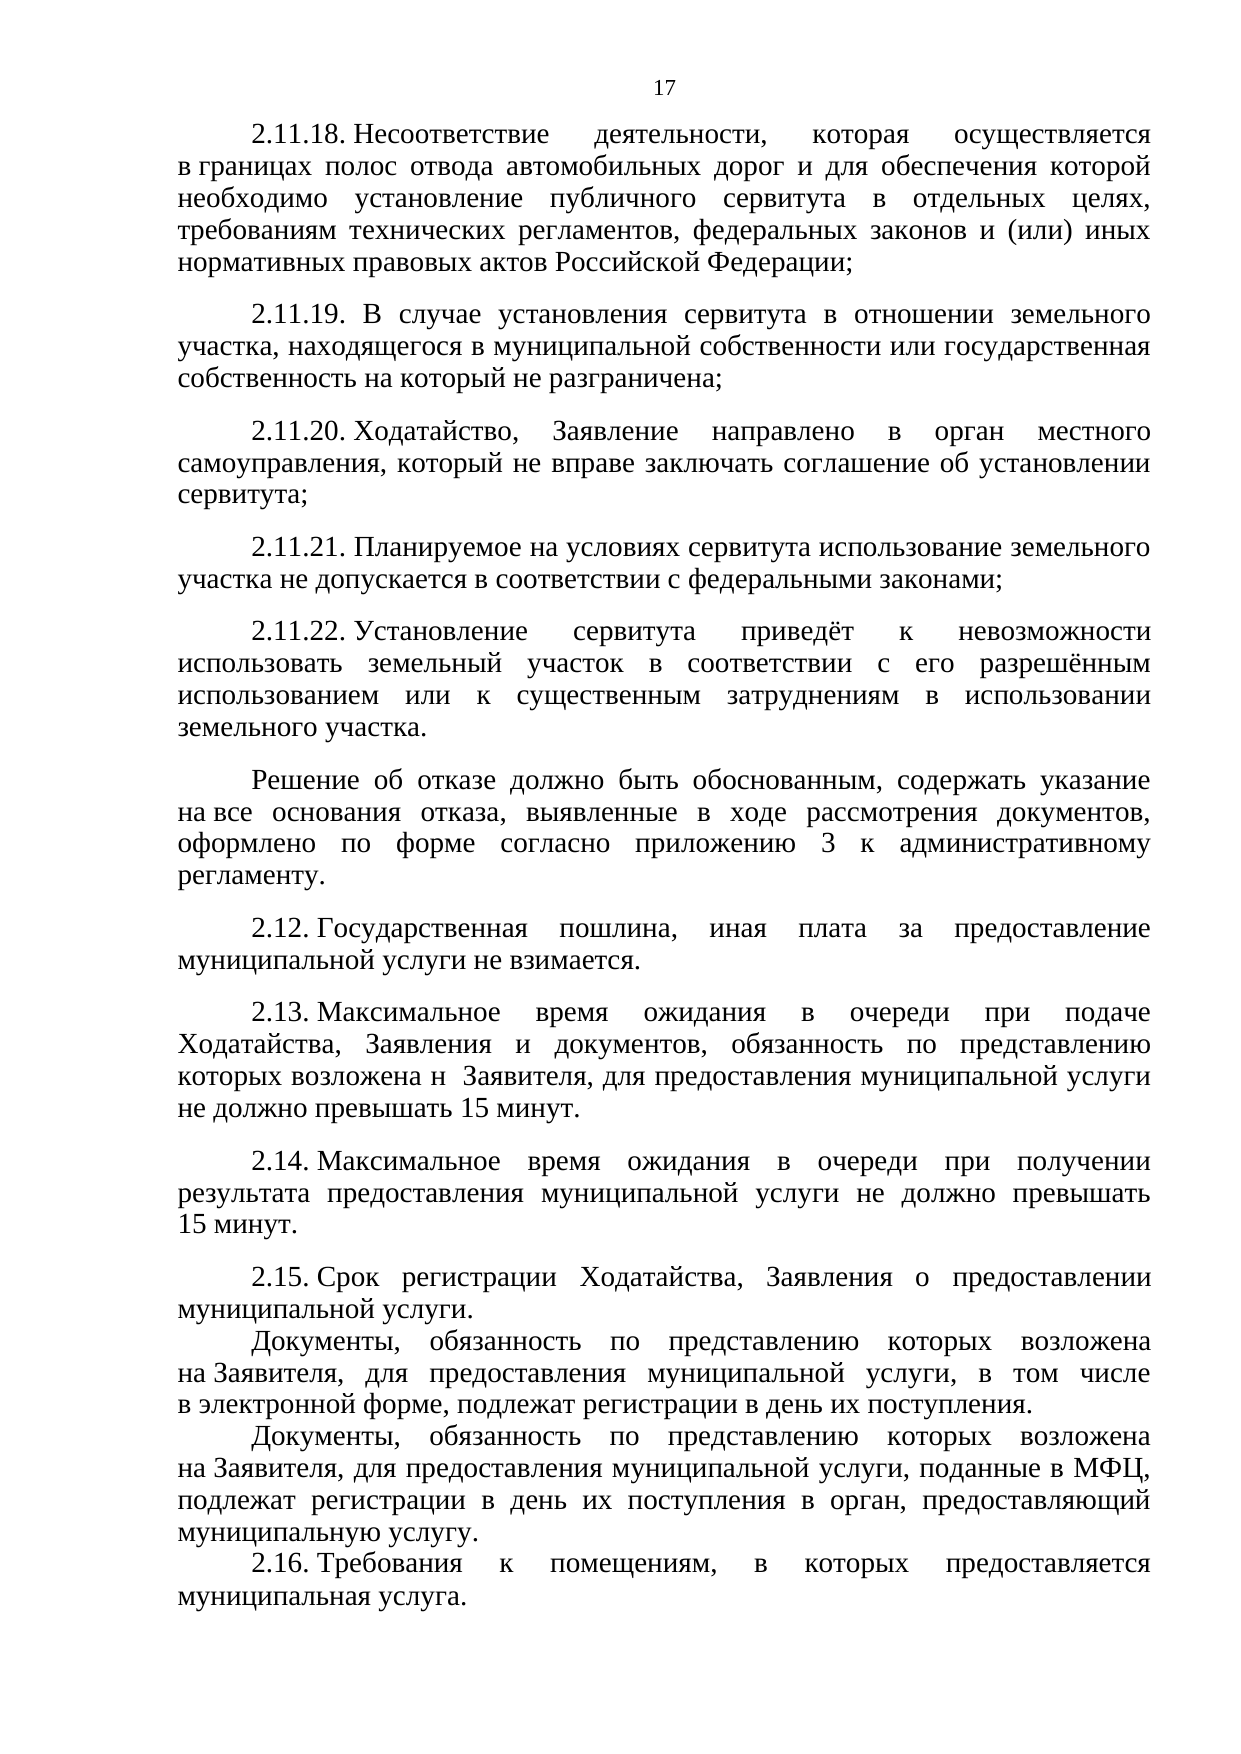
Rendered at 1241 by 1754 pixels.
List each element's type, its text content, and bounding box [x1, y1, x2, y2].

text 2.12. Государственная пошлина, иная плата за предоставление муниципальной услуги не взимается. [177, 912, 1152, 976]
text 2.13. Максимальное время ожидания в очереди при подаче Ходатайства, Заявления и документов, обязанность по представлению которых возложена н Заявителя, для предоставления муниципальной услуги не должно превышать 15 минут. [177, 996, 1152, 1124]
text Решение об отказе должно быть обоснованным, содержать указание на все основания отказа, выявленные в ходе рассмотрения документов, оформлено по форме согласно приложению 3 к административному регламенту. [177, 764, 1152, 891]
text 2.11.22. Установление сервитута приведёт к невозможности использовать земельный участок в соответствии с его разрешённым использованием или к существенным затруднениям в использовании земельного участка. [177, 615, 1152, 743]
list Документы, обязанность по представлению которых возложена на Заявителя, для предоставления муниципальной услуги, поданные в МФЦ, подлежат регистрации в день их поступления в орган, предоставляющий муниципальную услугу. [177, 1420, 1152, 1547]
list 2.16. Требования к помещениям, в которых предоставляется муниципальная услуга. [177, 1547, 1152, 1611]
text 2.11.20. Ходатайство, Заявление направлено в орган местного самоуправления, который не вправе заключать соглашение об установлении сервитута; [177, 414, 1152, 510]
list 2.15. Срок регистрации Ходатайства, Заявления о предоставлении муниципальной услуги. [177, 1261, 1152, 1324]
text 2.11.21. Планируемое на условиях сервитута использование земельного участка не допускается в соответствии с федеральными законами; [177, 531, 1152, 594]
list Документы, обязанность по представлению которых возложена на Заявителя, для предоставления муниципальной услуги, в том числе в электронной форме, подлежат регистрации в день их поступления. [177, 1324, 1152, 1420]
text 2.11.18. Несоответствие деятельности, которая осуществляется в границах полос отвода автомобильных дорог и для обеспечения которой необходимо установление публичного сервитута в отдельных целях, требованиям технических регламентов, федеральных законов и (или) иных нормативных правовых актов Российской Федерации; [177, 118, 1152, 277]
text 2.14. Максимальное время ожидания в очереди при получении результата предоставления муниципальной услуги не должно превышать 15 минут. [177, 1144, 1152, 1240]
text 2.11.19. В случае установления сервитута в отношении земельного участка, находящегося в муниципальной собственности или государственная собственность на который не разграничена; [177, 298, 1152, 394]
